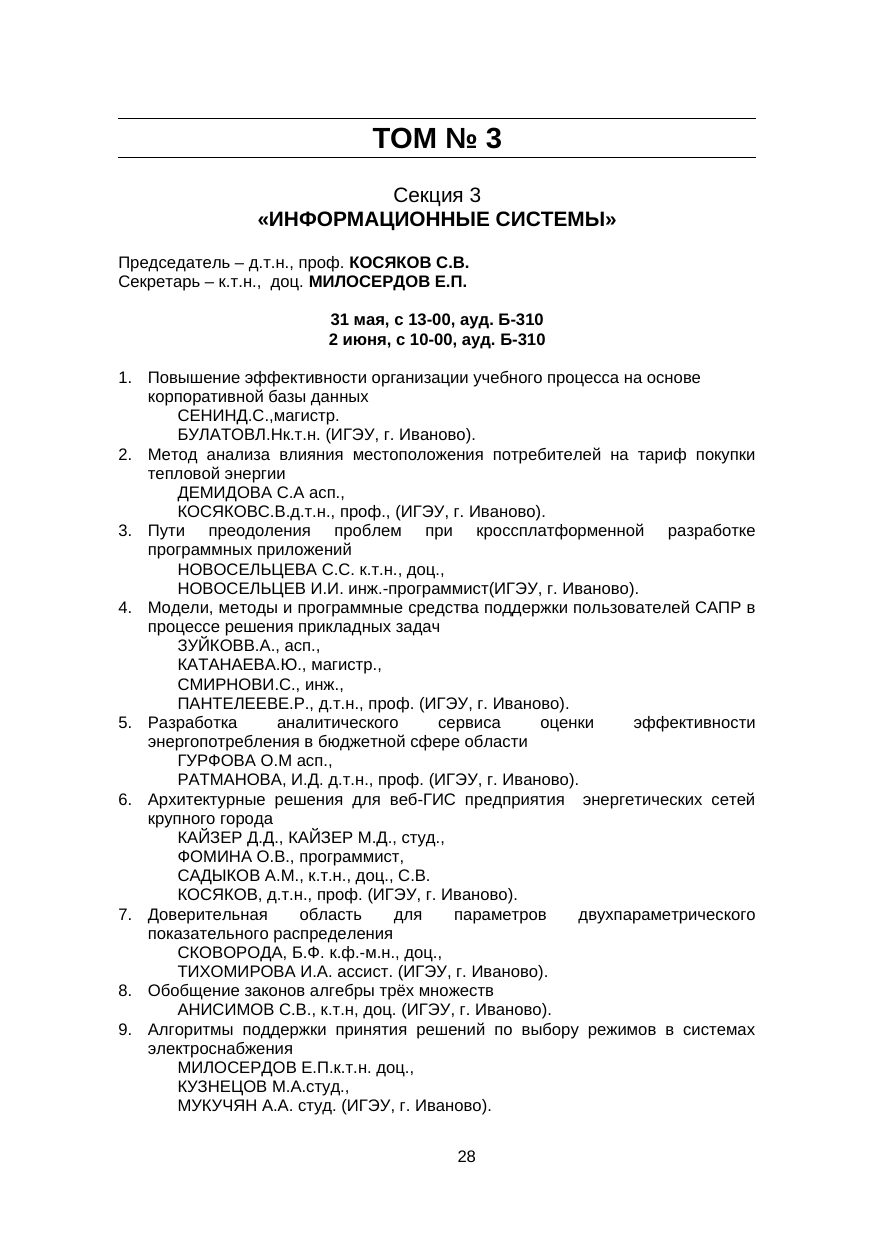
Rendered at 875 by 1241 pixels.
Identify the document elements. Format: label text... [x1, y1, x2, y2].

list НОВОСЕЛЬЦЕВА С.С. к.т.н., доц., [148, 559, 756, 578]
list ТИХОМИРОВА И.А. ассист. (ИГЭУ, г. Иваново). [148, 962, 756, 981]
text Секция 3 [118, 183, 756, 207]
list Модели, методы и программные средства поддержки пользователей САПР в процессе решения прикладных задач [118, 598, 756, 636]
list Обобщение законов алгебры трёх множеств [118, 981, 756, 1000]
list СМИРНОВИ.С., инж., [148, 674, 756, 693]
list Разработка аналитического сервиса оценки эффективности энергопотребления в бюджетной сфере области [118, 713, 756, 751]
text РАТМАНОВА, И.Д. д.т.н., проф. (ИГЭУ, г. Иваново). [148, 770, 756, 789]
list МУКУЧЯН А.А. студ. (ИГЭУ, г. Иваново). [148, 1096, 756, 1115]
text 2. Метод анализа влияния местоположения потребителей на тариф покупки тепловой энергии [118, 444, 756, 483]
list МИЛОСЕРДОВ Е.П.к.т.н. доц., [148, 1058, 756, 1077]
list НОВОСЕЛЬЦЕВ И.И. инж.-программист(ИГЭУ, г. Иваново). [148, 578, 756, 598]
text БУЛАТОВЛ.Нк.т.н. (ИГЭУ, г. Иваново). [148, 425, 756, 444]
text «ИНФОРМАЦИОННЫЕ СИСТЕМЫ» [118, 207, 756, 231]
list ФОМИНА О.В., программист, [148, 847, 756, 866]
text Секретарь – к.т.н., доц. МИЛОСЕРДОВ Е.П. [118, 272, 756, 291]
text СЕНИНД.С.,магистр. [148, 406, 756, 425]
list КУЗНЕЦОВ М.А.студ., [148, 1077, 756, 1096]
list ЗУЙКОВВ.А., асп., [148, 636, 756, 655]
text ДЕМИДОВА С.А асп., [148, 483, 756, 502]
text ГУРФОВА О.М асп., [148, 751, 756, 770]
list САДЫКОВ А.М., к.т.н., доц., С.В. [148, 866, 756, 885]
list АНИСИМОВ С.В., к.т.н, доц. (ИГЭУ, г. Иваново). [148, 1000, 756, 1019]
list Архитектурные решения для веб-ГИС предприятия энергетических сетей крупного города [118, 789, 756, 828]
list ПАНТЕЛЕЕВЕ.Р., д.т.н., проф. (ИГЭУ, г. Иваново). [148, 693, 756, 713]
list КАЙЗЕР Д.Д., КАЙЗЕР М.Д., студ., [148, 828, 756, 847]
text 31 мая, с 13-00, ауд. Б-310 [118, 310, 756, 329]
text 2 июня, с 10-00, ауд. Б-310 [118, 329, 756, 348]
list Доверительная область для параметров двухпараметрического показательного распределения [118, 904, 756, 943]
list СКОВОРОДА, Б.Ф. к.ф.-м.н., доц., [148, 943, 756, 962]
list КАТАНАЕВА.Ю., магистр., [148, 655, 756, 674]
text Председатель – д.т.н., проф. КОСЯКОВ С.В. [118, 253, 756, 272]
subtitle ТОМ № 3 [118, 119, 756, 157]
list Алгоритмы поддержки принятия решений по выбору режимов в системах электроснабжения [118, 1019, 756, 1058]
list Пути преодоления проблем при кроссплатформенной разработке программных приложений [118, 521, 756, 559]
list КОСЯКОВ, д.т.н., проф. (ИГЭУ, г. Иваново). [148, 885, 756, 904]
text КОСЯКОВС.В.д.т.н., проф., (ИГЭУ, г. Иваново). [148, 502, 756, 521]
list Повышение эффективности организации учебного процесса на основе корпоративной базы данных [118, 368, 756, 406]
